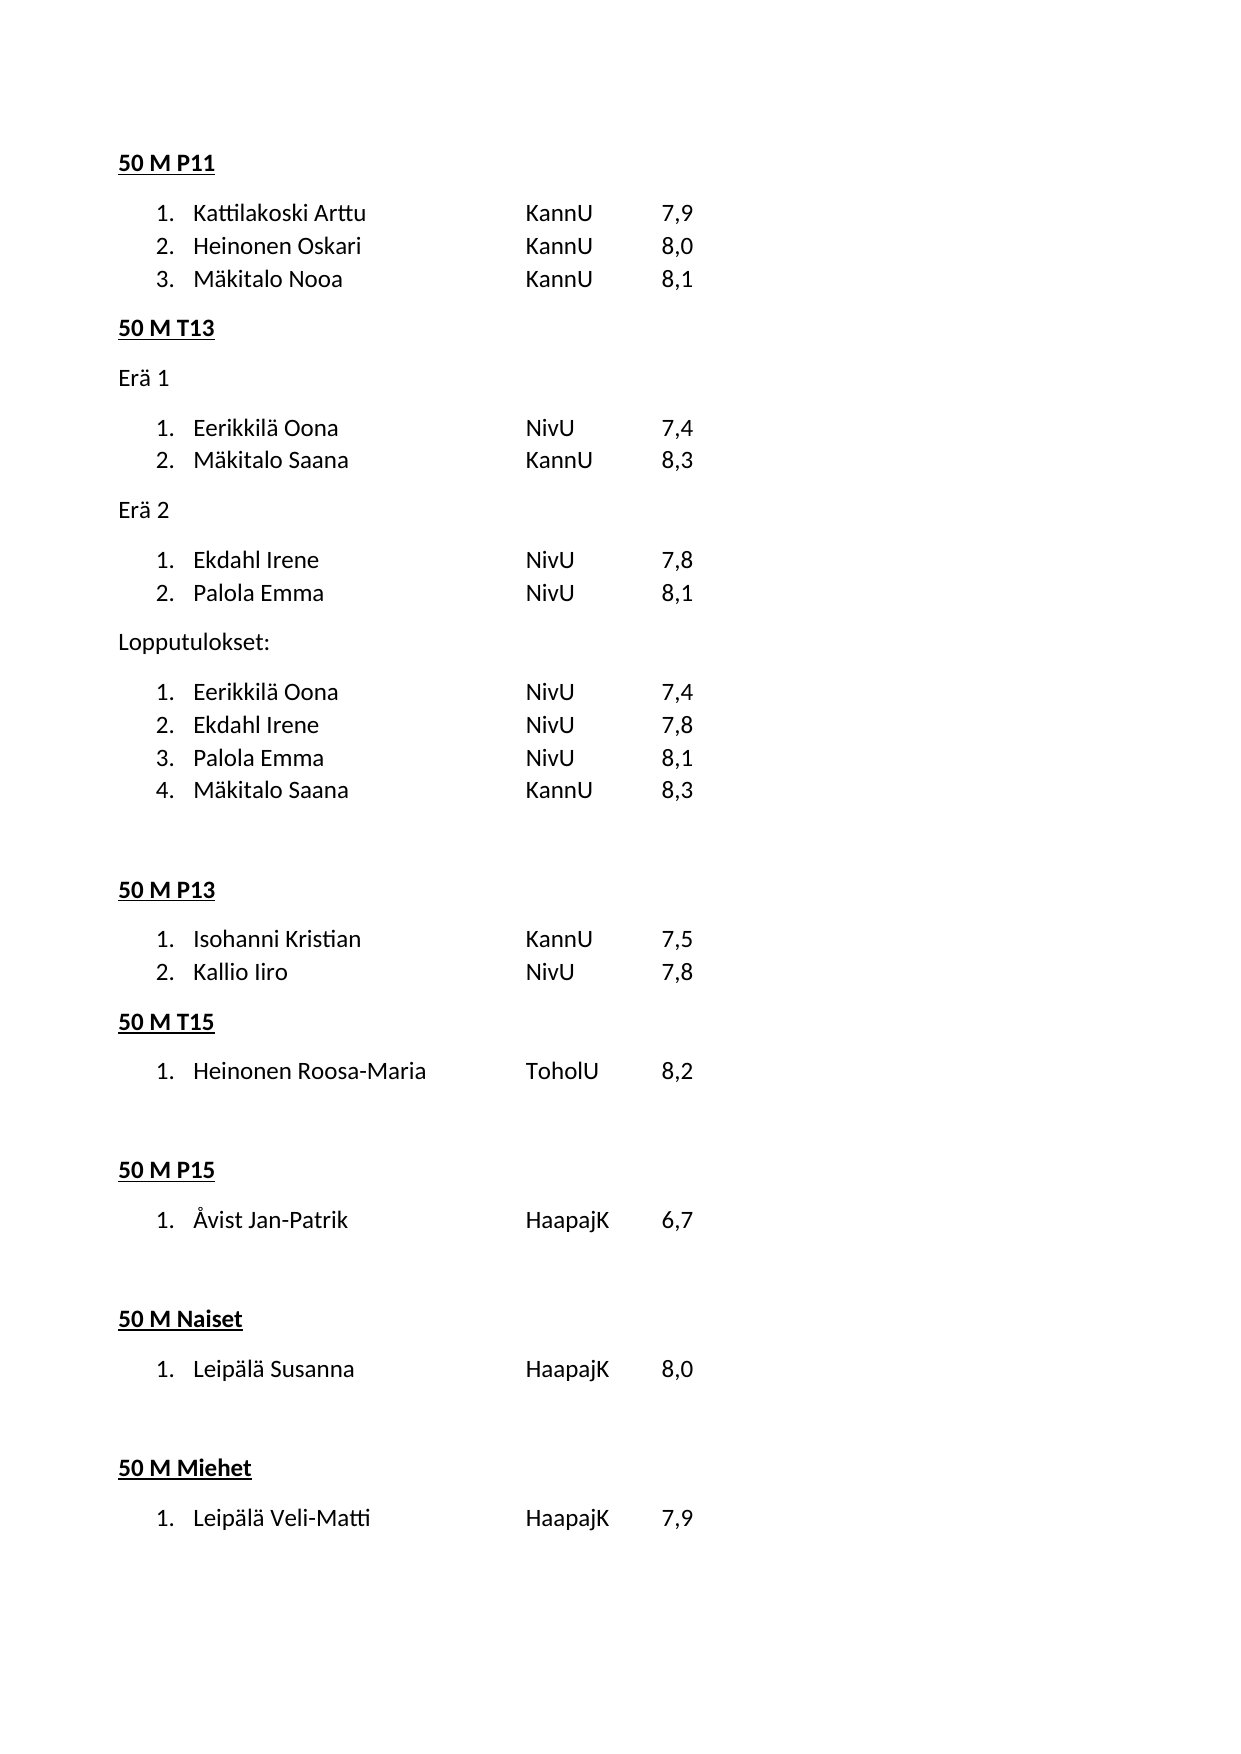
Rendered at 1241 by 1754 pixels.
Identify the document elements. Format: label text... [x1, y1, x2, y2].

list Isohanni Kristian KannU 7,5 [156, 923, 1122, 954]
text 50 M P13 [118, 874, 1122, 904]
text Erä 2 [118, 494, 1122, 525]
list Heinonen Roosa-Maria ToholU 8,2 [156, 1056, 1122, 1086]
text 50 M P11 [118, 148, 1122, 178]
list Heinonen Oskari KannU 8,0 [156, 230, 1122, 261]
text 50 M T13 [118, 313, 1122, 343]
text Lopputulokset: [118, 626, 1122, 657]
list Kattilakoski Arttu KannU 7,9 [156, 197, 1122, 228]
list Mäkitalo Nooa KannU 8,1 [156, 263, 1122, 293]
list Eerikkilä Oona NivU 7,4 [156, 412, 1122, 442]
list Ekdahl Irene NivU 7,8 [156, 544, 1122, 574]
list Mäkitalo Saana KannU 8,3 [156, 775, 1122, 805]
list Åvist Jan-Patrik HaapajK 6,7 [156, 1204, 1122, 1235]
list Leipälä Veli-Matti HaapajK 7,9 [156, 1502, 1122, 1532]
list Kallio Iiro NivU 7,8 [156, 956, 1122, 987]
list Leipälä Susanna HaapajK 8,0 [156, 1353, 1122, 1383]
text 50 M P15 [118, 1155, 1122, 1185]
list Palola Emma NivU 8,1 [156, 577, 1122, 607]
text 50 M T15 [118, 1006, 1122, 1036]
list Mäkitalo Saana KannU 8,3 [156, 445, 1122, 475]
text 50 M Miehet [118, 1452, 1122, 1483]
list Ekdahl Irene NivU 7,8 [156, 709, 1122, 739]
list Palola Emma NivU 8,1 [156, 742, 1122, 772]
list Eerikkilä Oona NivU 7,4 [156, 676, 1122, 706]
text Erä 1 [118, 362, 1122, 393]
text 50 M Naiset [118, 1303, 1122, 1334]
